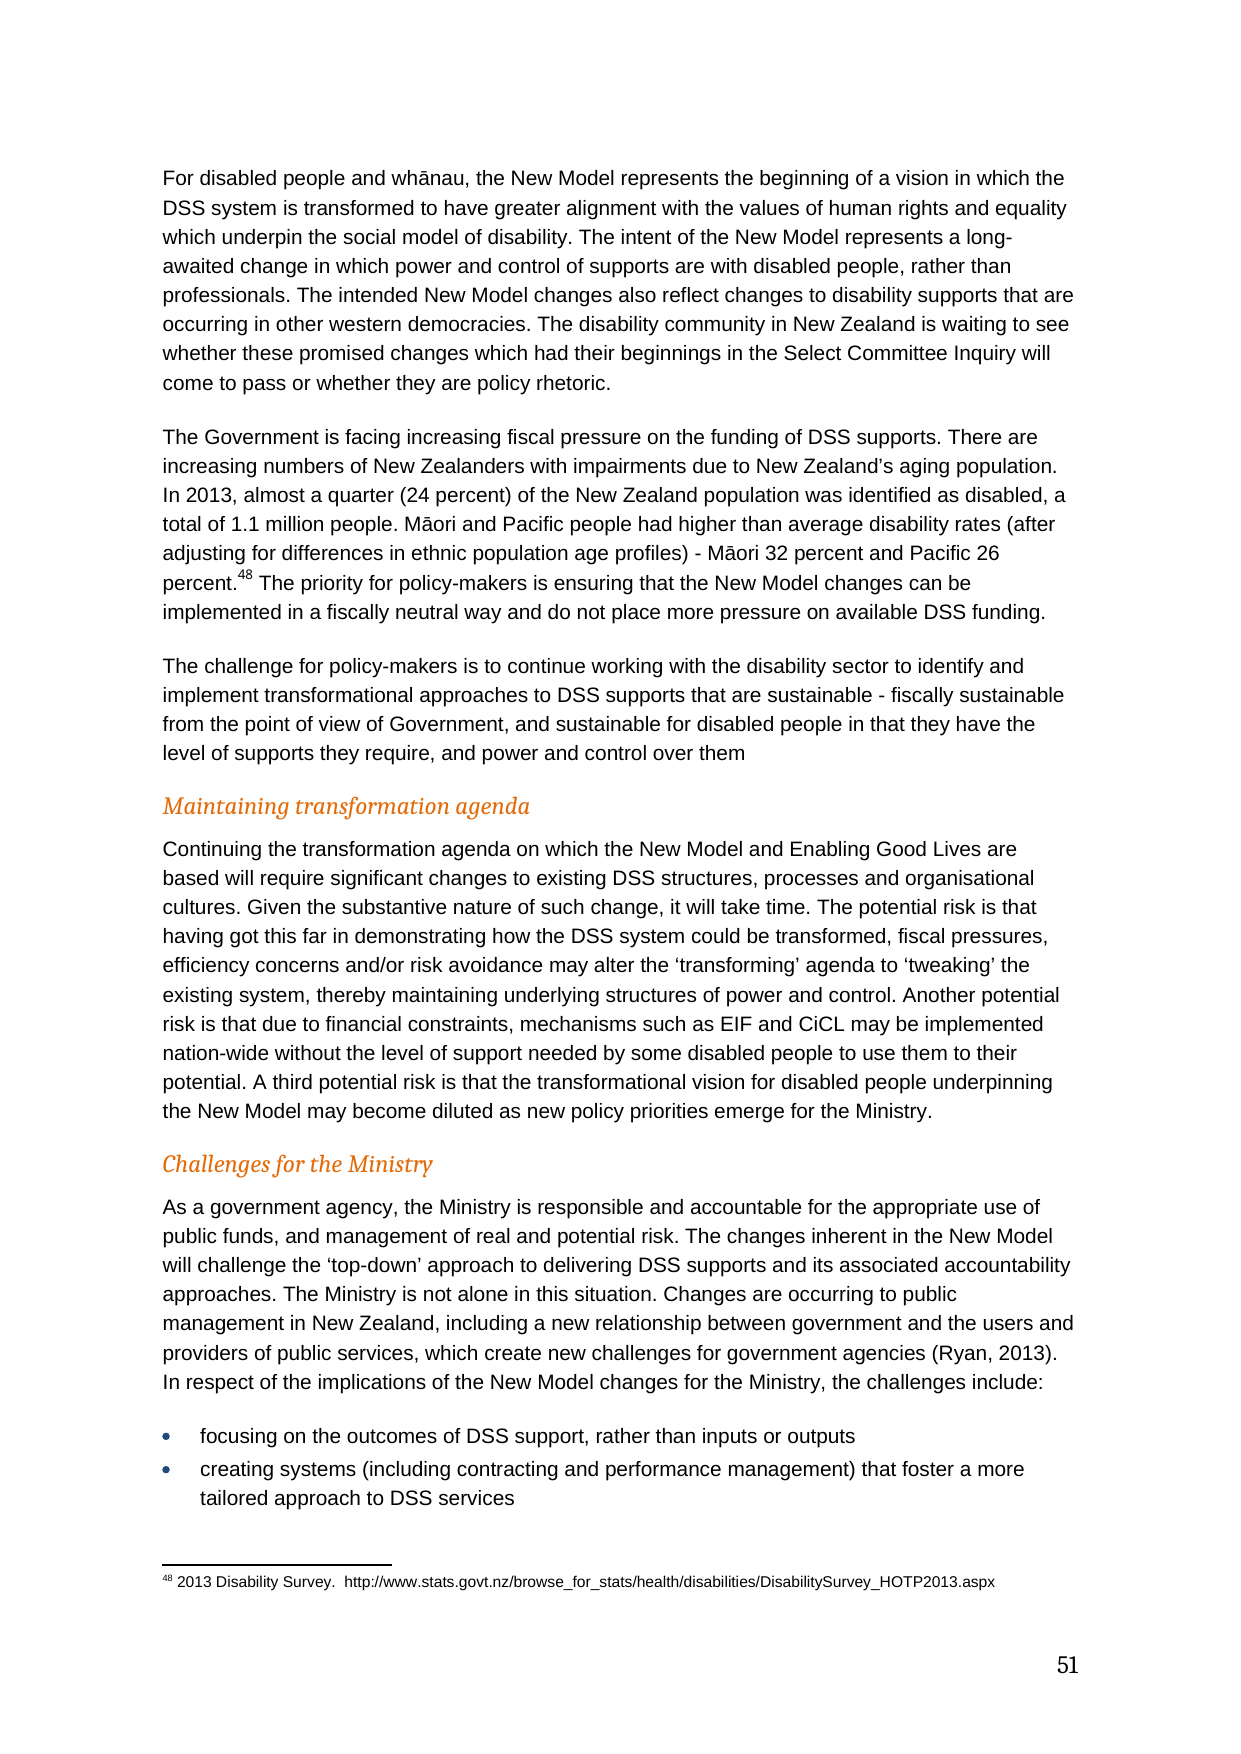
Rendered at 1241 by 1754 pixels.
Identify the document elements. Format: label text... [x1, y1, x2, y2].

text The Government is facing increasing fiscal pressure on the funding of DSS supports. There are increasing numbers of New Zealanders with impairments due to New Zealand’s aging population. In 2013, almost a quarter (24 percent) of the New Zealand population was identified as disabled, a total of 1.1 million people. Māori and Pacific people had higher than average disability rates (after adjusting for differences in ethnic population age profiles) - Māori 32 percent and Pacific 26 percent. The priority for policy-makers is ensuring that the New Model changes can be implemented in a fiscally neutral way and do not place more pressure on available DSS funding. [162, 421, 1078, 625]
subtitle Challenges for the Ministry [162, 1149, 1078, 1178]
text As a government agency, the Ministry is responsible and accountable for the appropriate use of public funds, and management of real and potential risk. The changes inherent in the New Model will challenge the ‘top-down’ approach to delivering DSS supports and its associated accountability approaches. The Ministry is not alone in this situation. Changes are occurring to public management in New Zealand, including a new relationship between government and the users and providers of public services, which create new challenges for government agencies (Ryan, 2013). In respect of the implications of the New Model changes for the Ministry, the challenges include: [162, 1191, 1078, 1395]
text Continuing the transformation agenda on which the New Model and Enabling Good Lives are based will require significant changes to existing DSS structures, processes and organisational cultures. Given the substantive nature of such change, it will take time. The potential risk is that having got this far in demonstrating how the DSS system could be transformed, fiscal pressures, efficiency concerns and/or risk avoidance may alter the ‘transforming’ agenda to ‘tweaking’ the existing system, thereby maintaining underlying structures of power and control. Another potential risk is that due to financial constraints, mechanisms such as EIF and CiCL may be implemented nation-wide without the level of support needed by some disabled people to use them to their potential. A third potential risk is that the transformational vision for disabled people underpinning the New Model may become diluted as new policy priorities emerge for the Ministry. [162, 833, 1078, 1124]
text For disabled people and whānau, the New Model represents the beginning of a vision in which the DSS system is transformed to have greater alignment with the values of human rights and equality which underpin the social model of disability. The intent of the New Model represents a long-awaited change in which power and control of supports are with disabled people, rather than professionals. The intended New Model changes also reflect changes to disability supports that are occurring in other western democracies. The disability community in New Zealand is waiting to see whether these promised changes which had their beginnings in the Select Committee Inquiry will come to pass or whether they are policy rhetoric. [162, 162, 1078, 396]
text creating systems (including contracting and performance management) that foster a more tailored approach to DSS services [162, 1453, 1078, 1512]
subtitle Maintaining transformation agenda [162, 792, 1078, 820]
text The challenge for policy-makers is to continue working with the disability sector to identify and implement transformational approaches to DSS supports that are sustainable - fiscally sustainable from the point of view of Government, and sustainable for disabled people in that they have the level of supports they require, and power and control over them [162, 650, 1078, 767]
text focusing on the outcomes of DSS support, rather than inputs or outputs [162, 1420, 1078, 1449]
